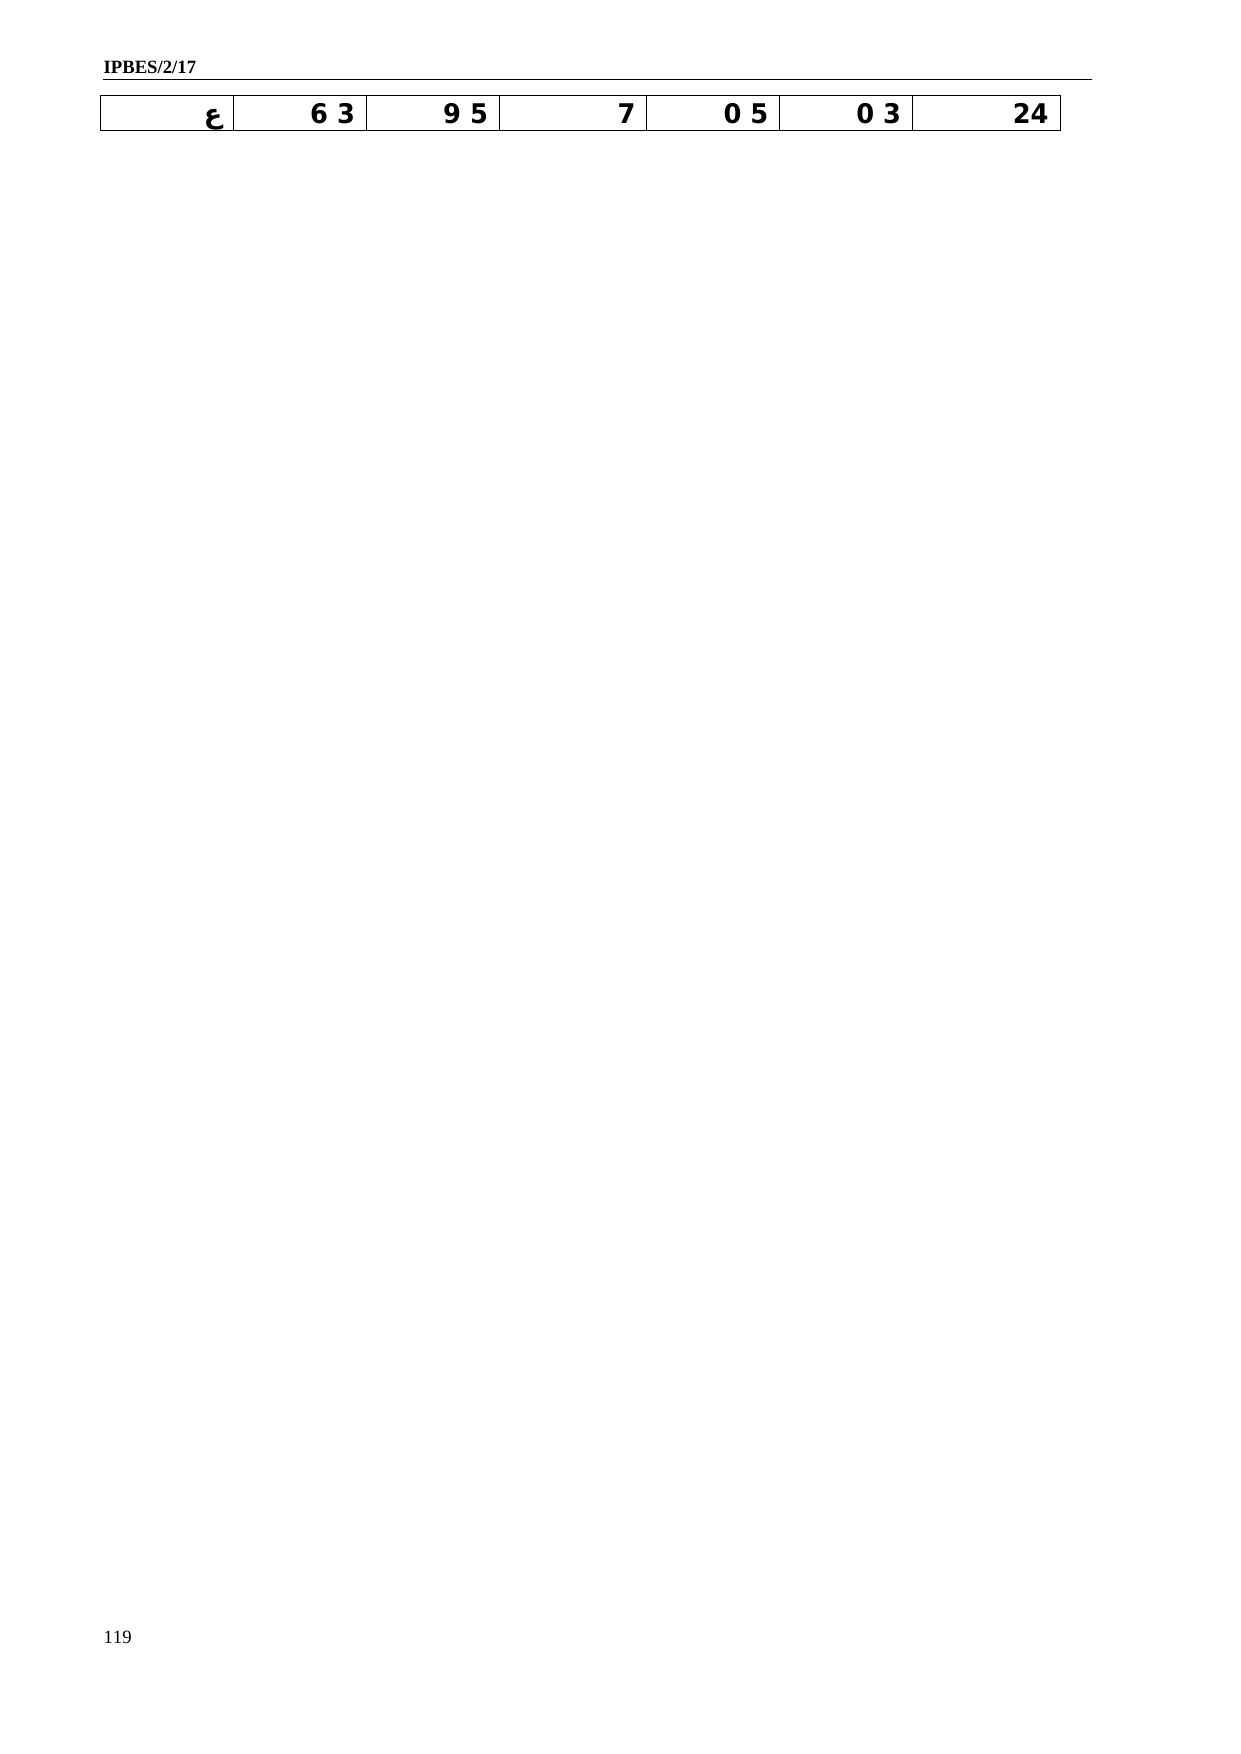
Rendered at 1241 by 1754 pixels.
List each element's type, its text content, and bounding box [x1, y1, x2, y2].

table_cell 250 056 3 [234, 96, 366, 130]
table_cell 250 642 24 [913, 96, 1060, 130]
table_cell 250 210 3 [780, 96, 912, 130]
table_cell المجموع [101, 96, 233, 130]
table_cell 000 270 5 [647, 96, 779, 130]
table_cell 000 486 7 [500, 96, 646, 130]
table_cell 750 439 5 [367, 96, 499, 130]
